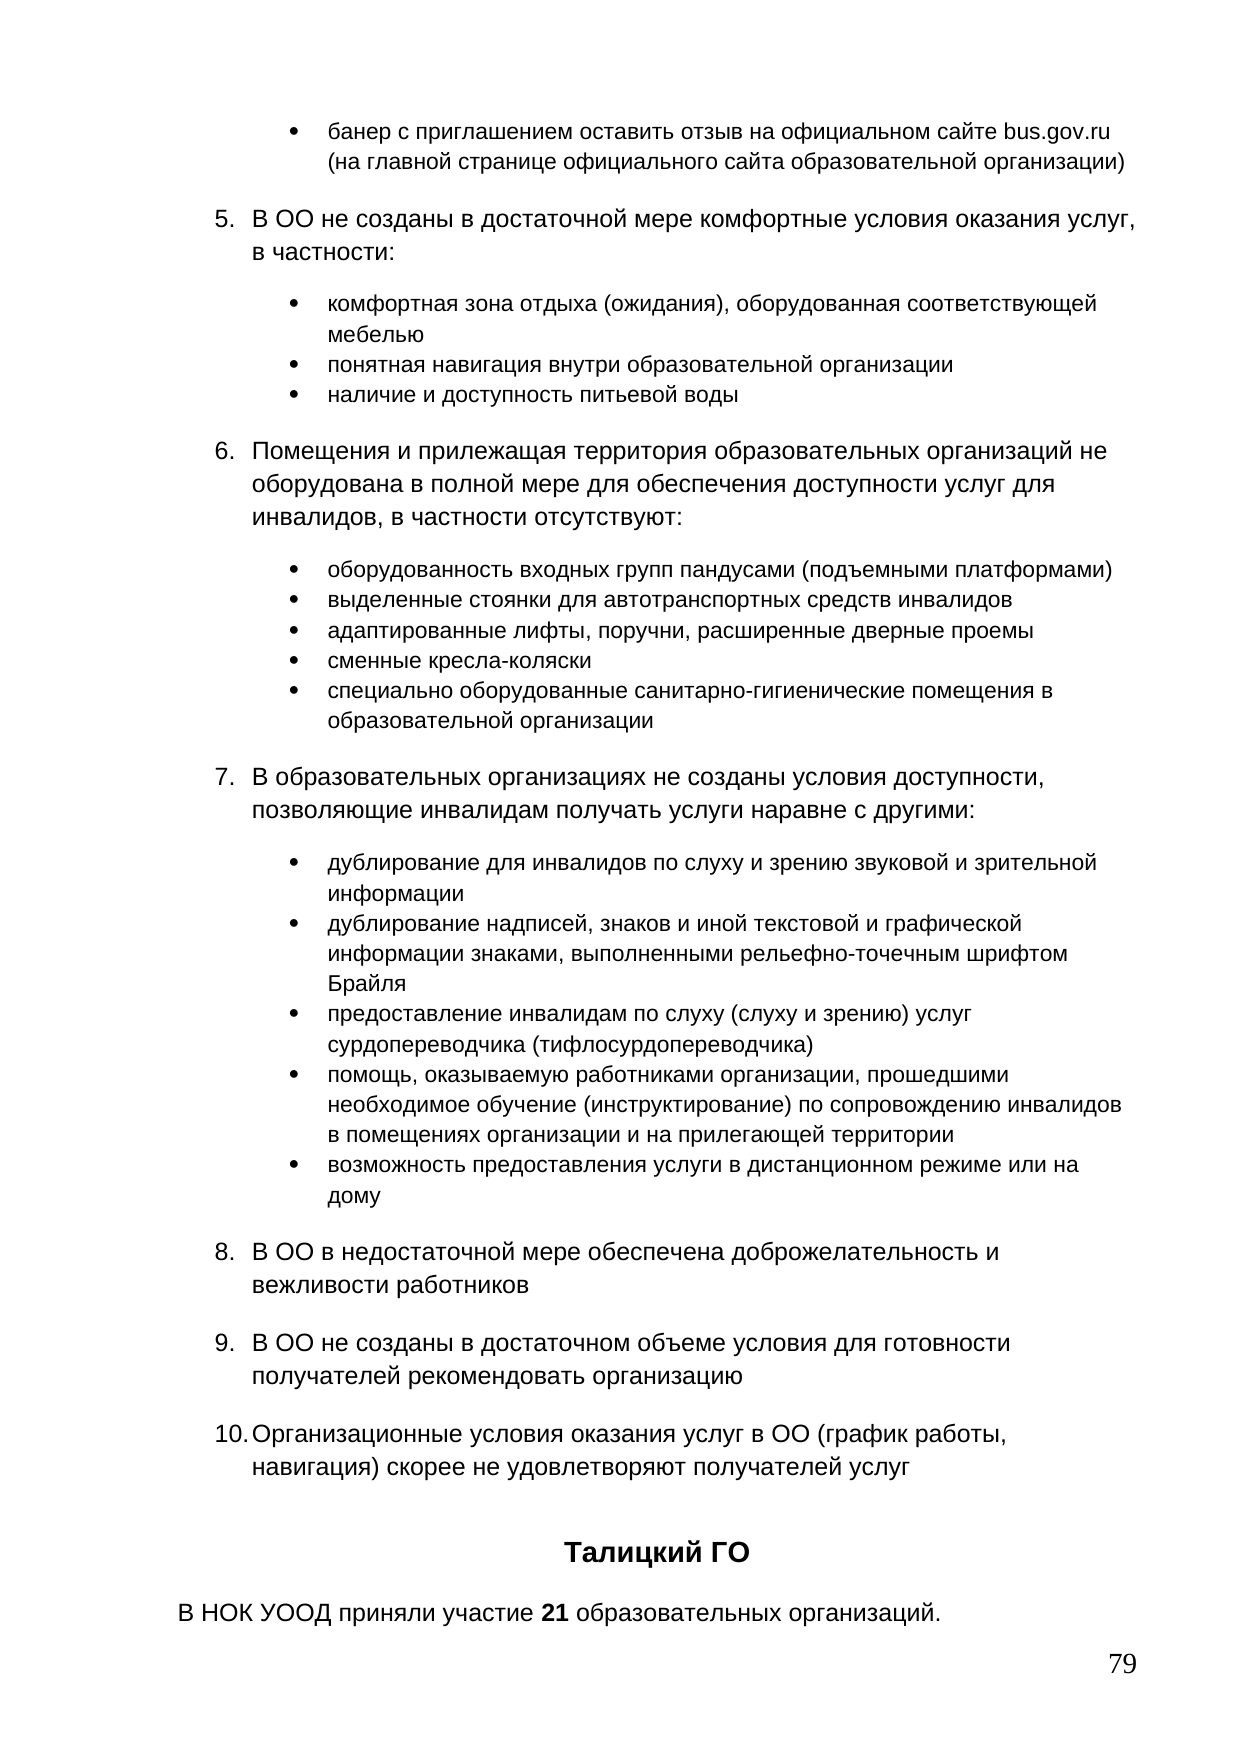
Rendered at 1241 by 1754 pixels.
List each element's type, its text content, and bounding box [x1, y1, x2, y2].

list дублирование надписей, знаков и иной текстовой и графической информации знаками, выполненными рельефно-точечным шрифтом Брайля [290, 910, 1137, 996]
list Помещения и прилежащая территория образовательных организаций не оборудована в полной мере для обеспечения доступности услуг для инвалидов, в частности отсутствуют: [214, 436, 1137, 531]
list В образовательных организациях не созданы условия доступности, позволяющие инвалидам получать услуги наравне с другими: [214, 762, 1137, 824]
list сменные кресла-коляски [290, 647, 1137, 673]
list В ОО в недостаточной мере обеспечена доброжелательность и вежливости работников [214, 1237, 1137, 1298]
list оборудованность входных групп пандусами (подъемными платформами) [290, 556, 1137, 582]
list банер с приглашением оставить отзыв на официальном сайте bus.gov.ru (на главной странице официального сайта образовательной организации) [290, 118, 1137, 175]
list выделенные стоянки для автотранспортных средств инвалидов [290, 586, 1137, 613]
list помощь, оказываемую работниками организации, прошедшими необходимое обучение (инструктирование) по сопровождению инвалидов в помещениях организации и на прилегающей территории [290, 1061, 1137, 1147]
list адаптированные лифты, поручни, расширенные дверные проемы [290, 617, 1137, 643]
list дублирование для инвалидов по слуху и зрению звуковой и зрительной информации [290, 849, 1137, 906]
list В ОО не созданы в достаточной мере комфортные условия оказания услуг, в частности: [214, 203, 1137, 265]
list возможность предоставления услуги в дистанционном режиме или на дому [290, 1151, 1137, 1208]
text Талицкий ГО [177, 1535, 1137, 1568]
list специально оборудованные санитарно-гигиенические помещения в образовательной организации [290, 677, 1137, 733]
list предоставление инвалидам по слуху (слуху и зрению) услуг сурдопереводчика (тифлосурдопереводчика) [290, 1000, 1137, 1057]
list комфортная зона отдыха (ожидания), оборудованная соответствующей мебелью [290, 290, 1137, 347]
list Организационные условия оказания услуг в ОО (график работы, навигация) скорее не удовлетворяют получателей услуг [214, 1419, 1137, 1481]
list понятная навигация внутри образовательной организации [290, 351, 1137, 377]
text В НОК УООД приняли участие 21 образовательных организаций. [177, 1598, 1137, 1627]
list наличие и доступность питьевой воды [290, 381, 1137, 407]
list В ОО не созданы в достаточном объеме условия для готовности получателей рекомендовать организацию [214, 1328, 1137, 1389]
